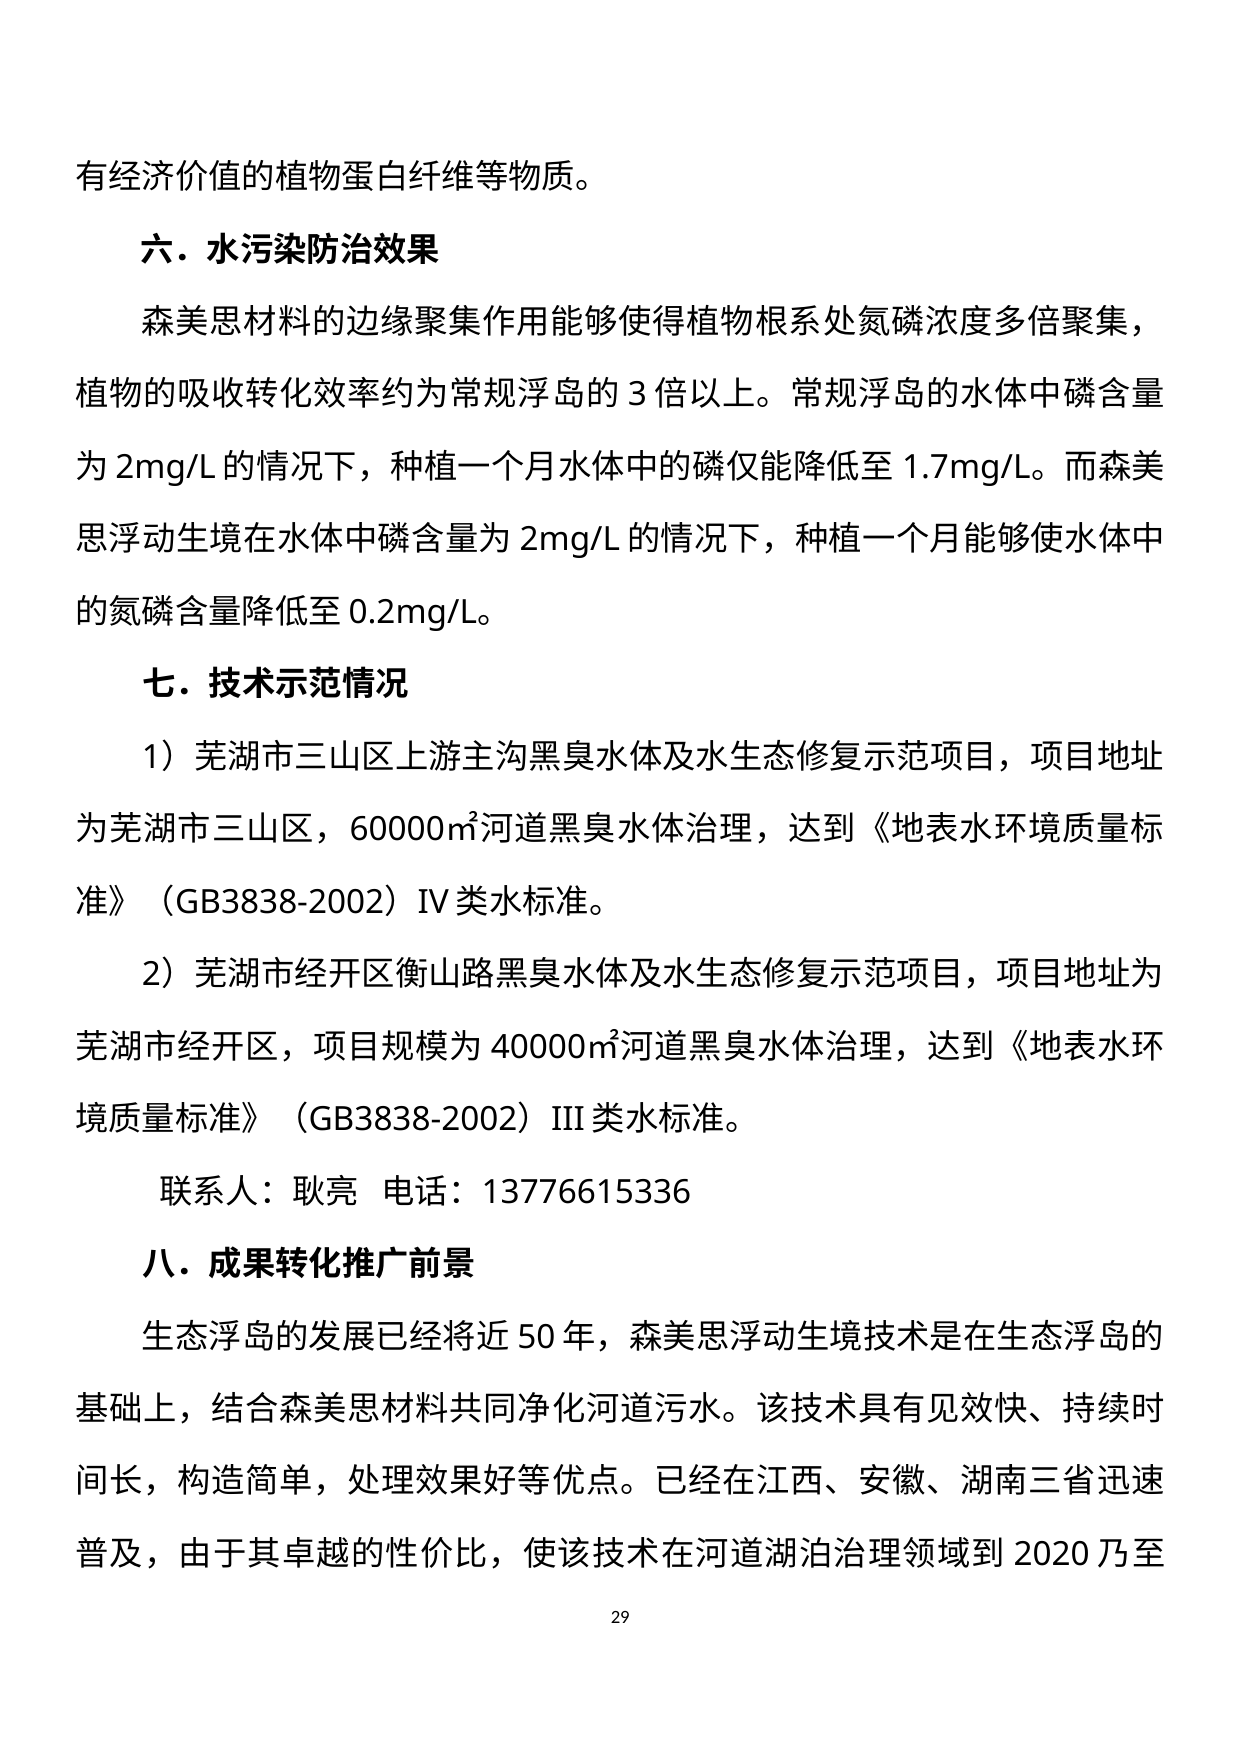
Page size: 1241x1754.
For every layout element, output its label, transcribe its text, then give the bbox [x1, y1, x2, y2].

text 1）芜湖市三山区上游主沟黑臭水体及水生态修复示范项目，项目地址为芜湖市三山区，60000㎡河道黑臭水体治理，达到《地表水环境质量标准》（GB3838-2002）IV类水标准。 [75, 729, 1165, 923]
text 六．水污染防治效果 [75, 222, 1165, 271]
text 2）芜湖市经开区衡山路黑臭水体及水生态修复示范项目，项目地址为芜湖市经开区，项目规模为40000㎡河道黑臭水体治理，达到《地表水环境质量标准》（GB3838-2002）III类水标准。 [75, 947, 1165, 1140]
text 八．成果转化推广前景 [75, 1237, 1165, 1285]
text 联系人：耿亮 电话：13776615336 [126, 1164, 1165, 1213]
text 森美思材料的边缘聚集作用能够使得植物根系处氮磷浓度多倍聚集，植物的吸收转化效率约为常规浮岛的3倍以上。常规浮岛的水体中磷含量为2mg/L的情况下，种植一个月水体中的磷仅能降低至1.7mg/L。而森美思浮动生境在水体中磷含量为2mg/L的情况下，种植一个月能够使水体中的氮磷含量降低至0.2mg/L。 [75, 295, 1165, 633]
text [75, 1309, 1165, 1575]
text 七．技术示范情况 [75, 657, 1165, 705]
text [75, 150, 1165, 198]
